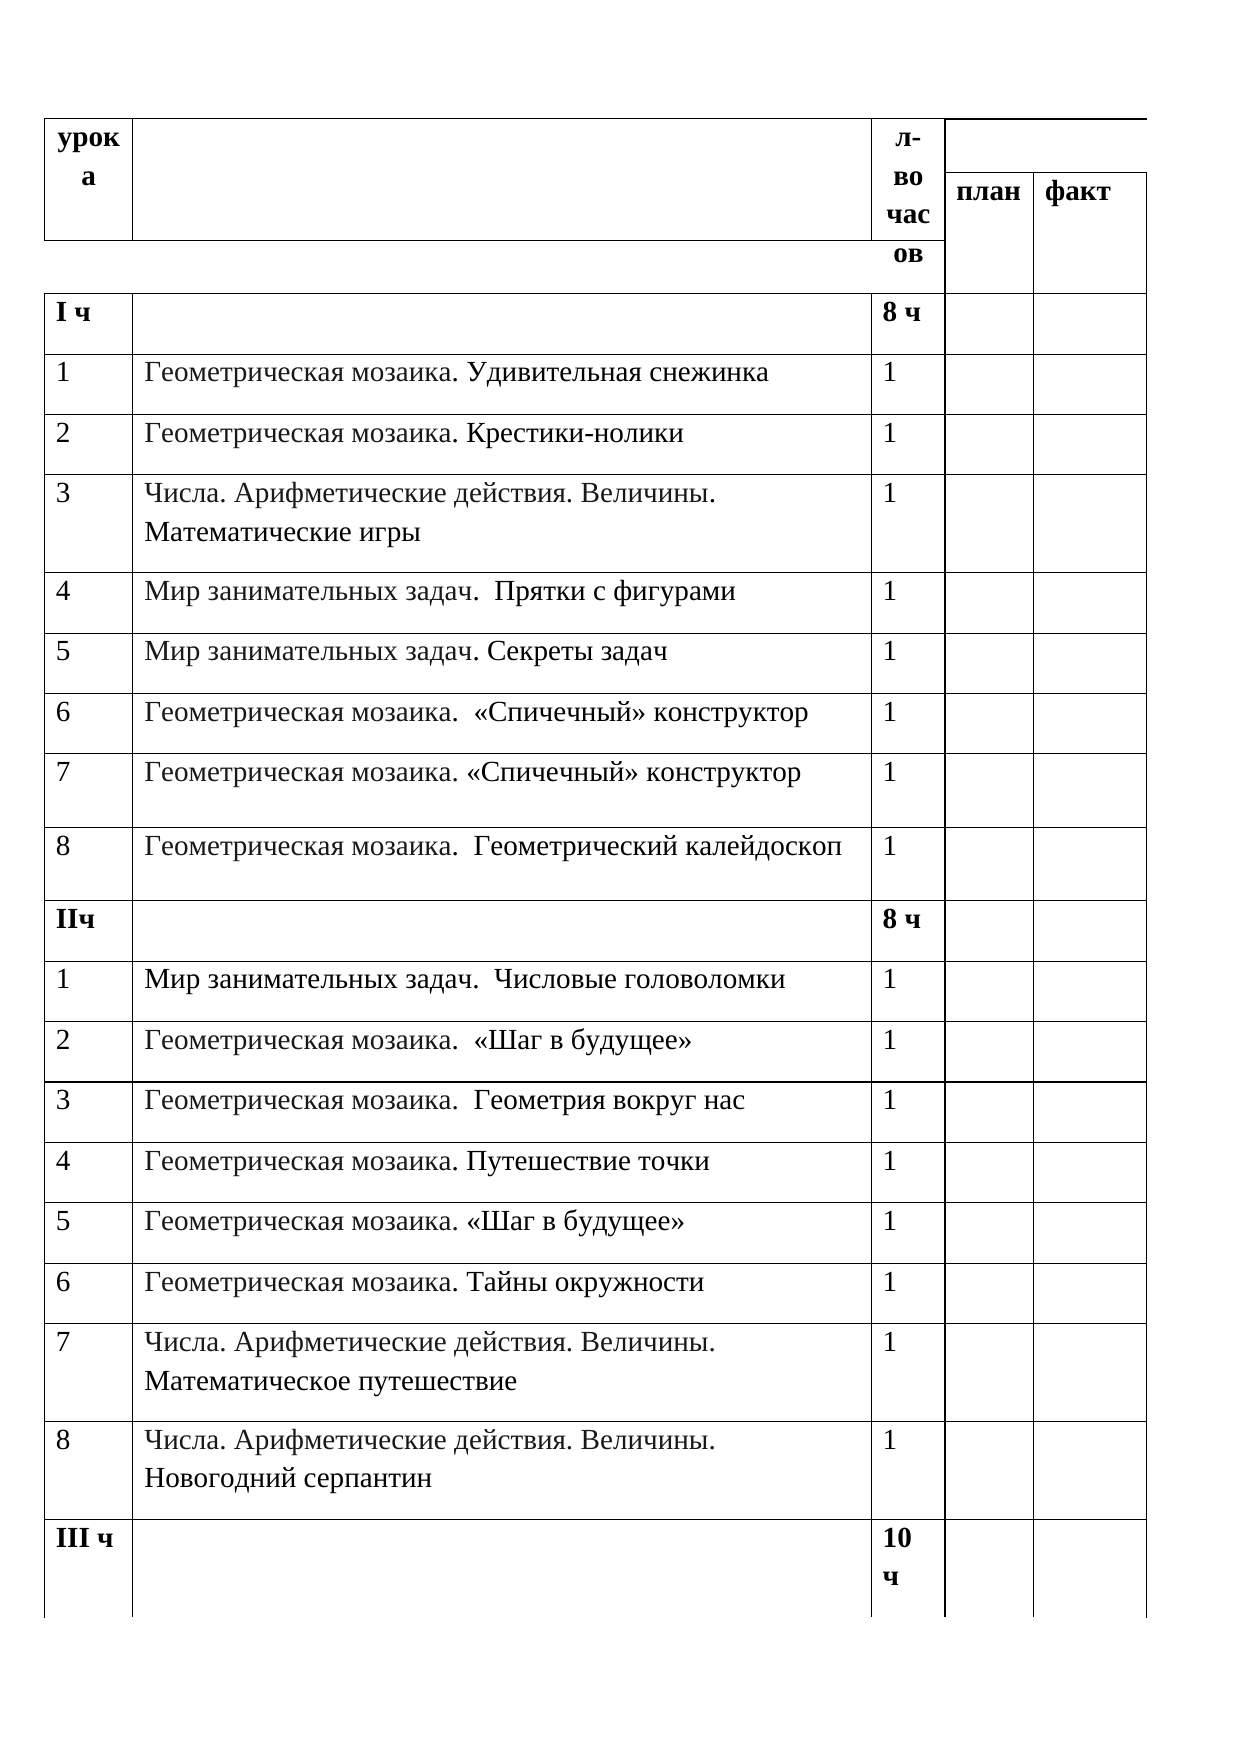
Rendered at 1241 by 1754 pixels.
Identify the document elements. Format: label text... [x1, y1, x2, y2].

table_cell [133, 294, 871, 353]
table_cell 8 [45, 1422, 132, 1519]
table_cell 1 [872, 1203, 944, 1263]
table_cell 5 [45, 1203, 132, 1263]
table_cell 1 [872, 1143, 944, 1202]
table_cell [946, 1203, 1033, 1263]
table_cell [946, 1022, 1033, 1081]
table_cell [1034, 962, 1146, 1021]
table_cell [1034, 634, 1146, 693]
table_cell 7 [45, 1324, 132, 1421]
table_cell Мир занимательных задач. Секреты задач [133, 634, 871, 693]
table_cell [1034, 828, 1146, 900]
table_cell 8 [45, 828, 132, 900]
table_cell Мир занимательных задач. Прятки с фигурами [133, 573, 871, 632]
table_cell [1034, 355, 1146, 414]
table_cell [1034, 694, 1146, 753]
table_cell факт [1034, 173, 1146, 293]
table_cell Числа. Арифметические действия. Величины. Математические игры [133, 475, 871, 572]
table_cell [1034, 1203, 1146, 1263]
table_cell [946, 828, 1033, 900]
table_cell [946, 754, 1033, 827]
table_cell 8 ч [872, 901, 944, 961]
table_cell 1 [872, 754, 944, 827]
table_header № урока [45, 119, 132, 240]
table_cell [946, 1083, 1033, 1142]
table_cell [1034, 573, 1146, 632]
table_cell [1034, 901, 1146, 961]
table_cell [946, 415, 1033, 474]
table_cell 6 [45, 694, 132, 753]
table_cell [1034, 294, 1146, 353]
table_cell Геометрическая мозаика. Крестики-нолики [133, 415, 871, 474]
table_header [133, 119, 871, 240]
table_cell 1 [872, 475, 944, 572]
table_cell 1 [872, 415, 944, 474]
table_cell Геометрическая мозаика. Геометрический калейдоскоп [133, 828, 871, 900]
table_cell [133, 1520, 871, 1565]
table_cell 1 [872, 962, 944, 1021]
table_cell [133, 901, 871, 961]
table_cell 1 [872, 1422, 944, 1519]
table_cell 1 [45, 962, 132, 1021]
table_cell Геометрическая мозаика. «Шаг в будущее» [133, 1203, 871, 1263]
table_cell Мир занимательных задач. Числовые головоломки [133, 962, 871, 1021]
table_cell [1034, 1083, 1146, 1142]
table_cell [946, 573, 1033, 632]
table_cell [1034, 754, 1146, 827]
table_cell 2 [45, 415, 132, 474]
table_cell [946, 355, 1033, 414]
table_cell 1 [872, 1022, 944, 1081]
table_cell [1034, 1264, 1146, 1323]
table_cell [1034, 1422, 1146, 1519]
table_cell 5 [45, 634, 132, 693]
table_cell IIч [45, 901, 132, 961]
table_cell 1 [872, 634, 944, 693]
table_cell Геометрическая мозаика. Тайны окружности [133, 1264, 871, 1323]
table_cell 4 [45, 573, 132, 632]
table_cell [946, 1324, 1033, 1421]
table_cell 1 [872, 1264, 944, 1323]
table_cell 7 [45, 754, 132, 827]
table_cell III ч [45, 1520, 132, 1565]
table_cell Геометрическая мозаика. «Шаг в будущее» [133, 1022, 871, 1081]
table_header Кол-во часов [872, 119, 944, 240]
table_cell Геометрическая мозаика. Геометрия вокруг нас [133, 1083, 871, 1142]
table_cell 3 [45, 1083, 132, 1142]
table_cell [946, 475, 1033, 572]
table_cell Геометрическая мозаика. «Спичечный» конструктор [133, 694, 871, 753]
table_cell Геометрическая мозаика. Путешествие точки [133, 1143, 871, 1202]
table_cell Геометрическая мозаика. Удивительная снежинка [133, 355, 871, 414]
table_cell 10 ч [872, 1520, 944, 1565]
table_cell I ч [45, 294, 132, 353]
table_cell [1034, 1143, 1146, 1202]
table_cell 4 [45, 1143, 132, 1202]
table_cell Геометрическая мозаика. «Спичечный» конструктор [133, 754, 871, 827]
table_cell [946, 1520, 1033, 1565]
table_cell [946, 1422, 1033, 1519]
table_cell 6 [45, 1264, 132, 1323]
table_cell 1 [45, 355, 132, 414]
table_cell 1 [872, 694, 944, 753]
table_cell [946, 1264, 1033, 1323]
table_cell [1034, 1520, 1146, 1565]
table_cell 1 [872, 355, 944, 414]
table_cell 8 ч [872, 294, 944, 353]
table_cell Числа. Арифметические действия. Величины. Математическое путешествие [133, 1324, 871, 1421]
table_cell 1 [872, 1324, 944, 1421]
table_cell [133, 1422, 871, 1519]
table_cell 1 [872, 573, 944, 632]
table_cell [1034, 475, 1146, 572]
table_cell [946, 694, 1033, 753]
table_cell 1 [872, 828, 944, 900]
table_cell 1 [872, 1083, 944, 1142]
table_cell 3 [45, 475, 132, 572]
table_cell [1034, 1022, 1146, 1081]
table_cell [1034, 415, 1146, 474]
table_cell [946, 1143, 1033, 1202]
table_cell [1034, 1324, 1146, 1421]
table_cell [946, 634, 1033, 693]
table_cell план [946, 173, 1033, 293]
table_cell 2 [45, 1022, 132, 1081]
table_cell [946, 294, 1033, 353]
table_cell [946, 962, 1033, 1021]
table_cell [946, 901, 1033, 961]
